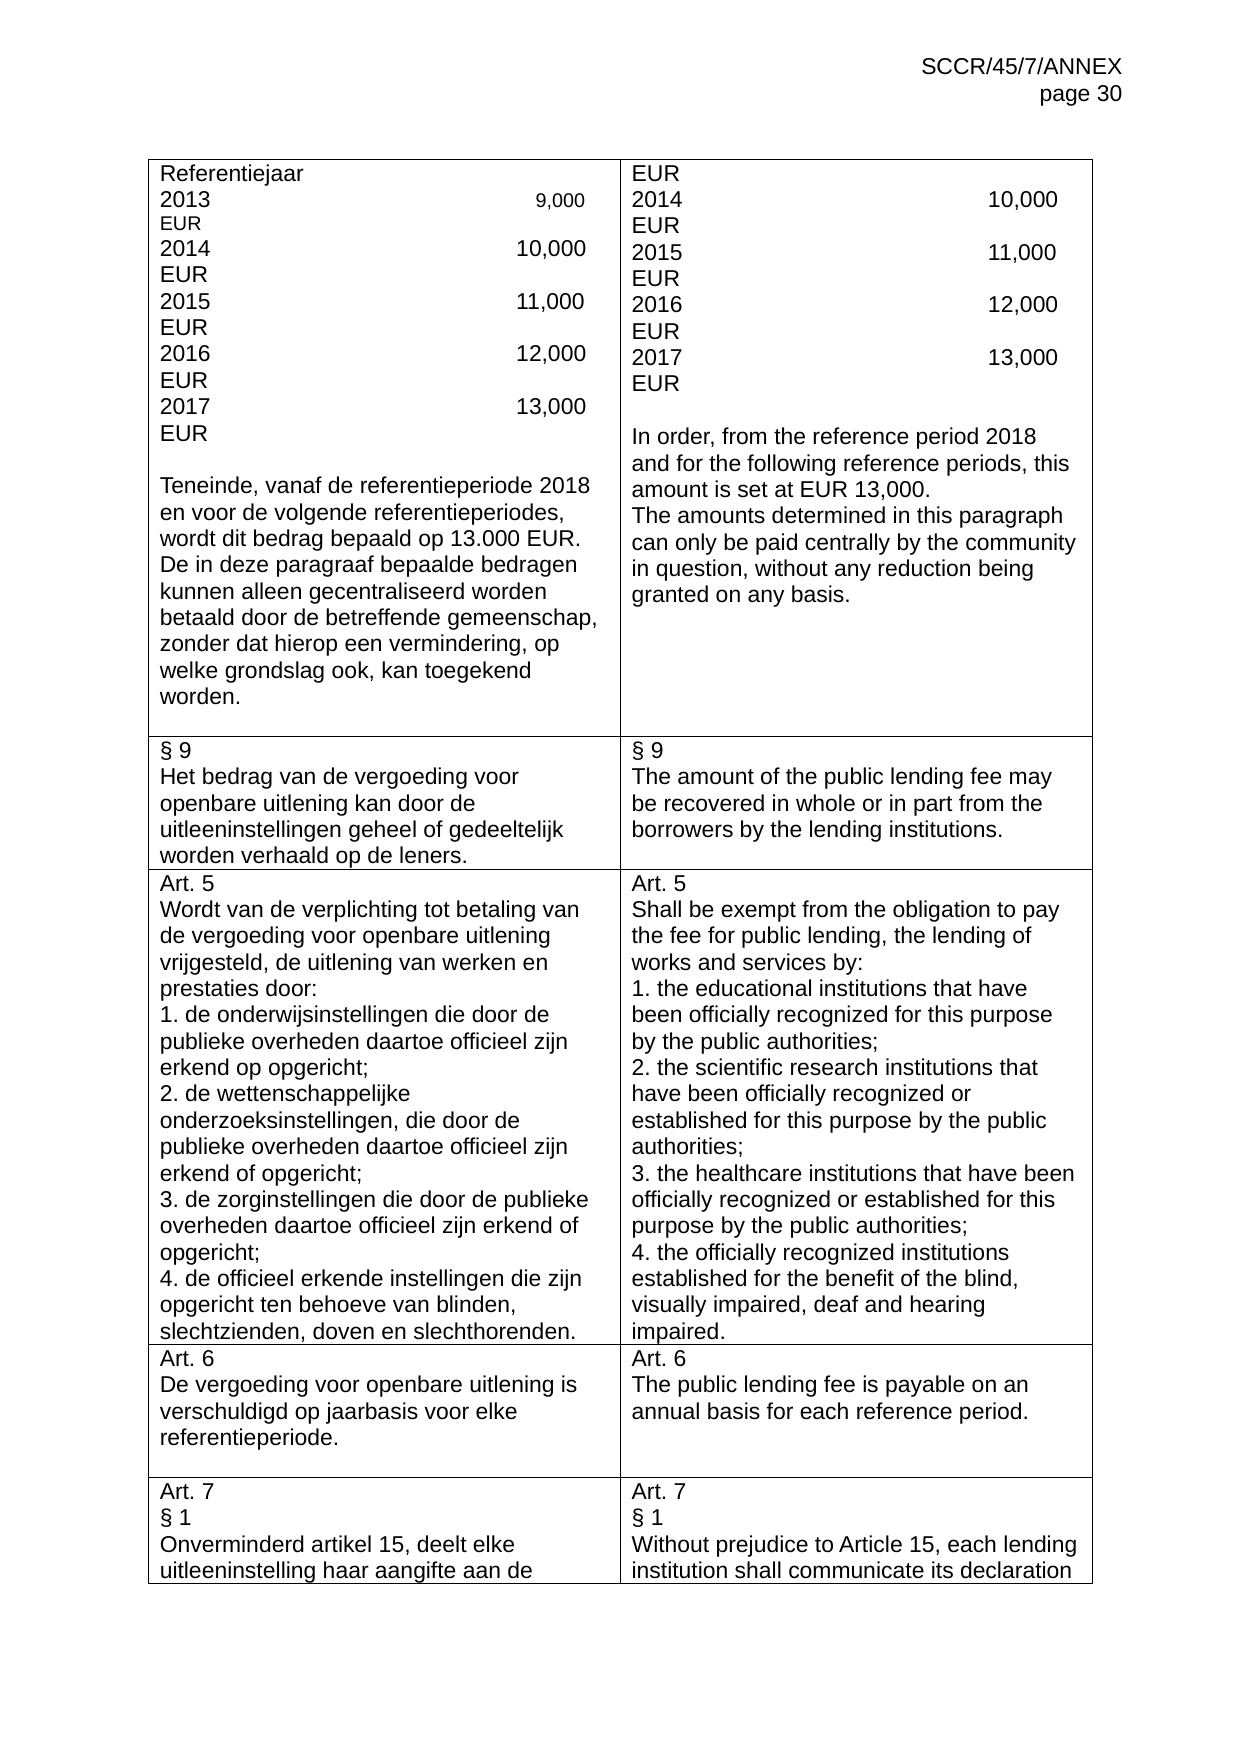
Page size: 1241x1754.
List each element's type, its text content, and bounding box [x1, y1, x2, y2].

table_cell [621, 1478, 1092, 1583]
table_cell Art. 5 Wordt van de verplichting tot betaling van de vergoeding voor openbare uitlening vrijgesteld, de uitlening van werken en prestaties door: 1. de onderwijsinstellingen die door de publieke overheden daartoe officieel zijn erkend op opgericht; 2. de wettenschappelijke onderzoeksinstellingen, die door de publieke overheden daartoe officieel zijn erkend of opgericht; 3. de zorginstellingen die door de publieke overheden daartoe officieel zijn erkend of opgericht; 4. de officieel erkende instellingen die zijn opgericht ten behoeve van blinden, slechtzienden, doven en slechthorenden. [149, 870, 620, 1344]
table_cell Art. 6 De vergoeding voor openbare uitlening is verschuldigd op jaarbasis voor elke referentieperiode. [149, 1345, 620, 1477]
table_cell § 9 Het bedrag van de vergoeding voor openbare uitlening kan door de uitleeninstellingen geheel of gedeeltelijk worden verhaald op de leners. [149, 737, 620, 868]
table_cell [149, 1478, 620, 1583]
table_cell Art. 5 Shall be exempt from the obligation to pay the fee for public lending, the lending of works and services by: 1. the educational institutions that have been officially recognized for this purpose by the public authorities; 2. the scientific research institutions that have been officially recognized or established for this purpose by the public authorities; 3. the healthcare institutions that have been officially recognized or established for this purpose by the public authorities; 4. the officially recognized institutions established for the benefit of the blind, visually impaired, deaf and hearing impaired. [621, 870, 1092, 1344]
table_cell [621, 160, 1092, 736]
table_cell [149, 160, 620, 736]
table_cell § 9 The amount of the public lending fee may be recovered in whole or in part from the borrowers by the lending institutions. [621, 737, 1092, 868]
table_cell Art. 6 The public lending fee is payable on an annual basis for each reference period. [621, 1345, 1092, 1477]
